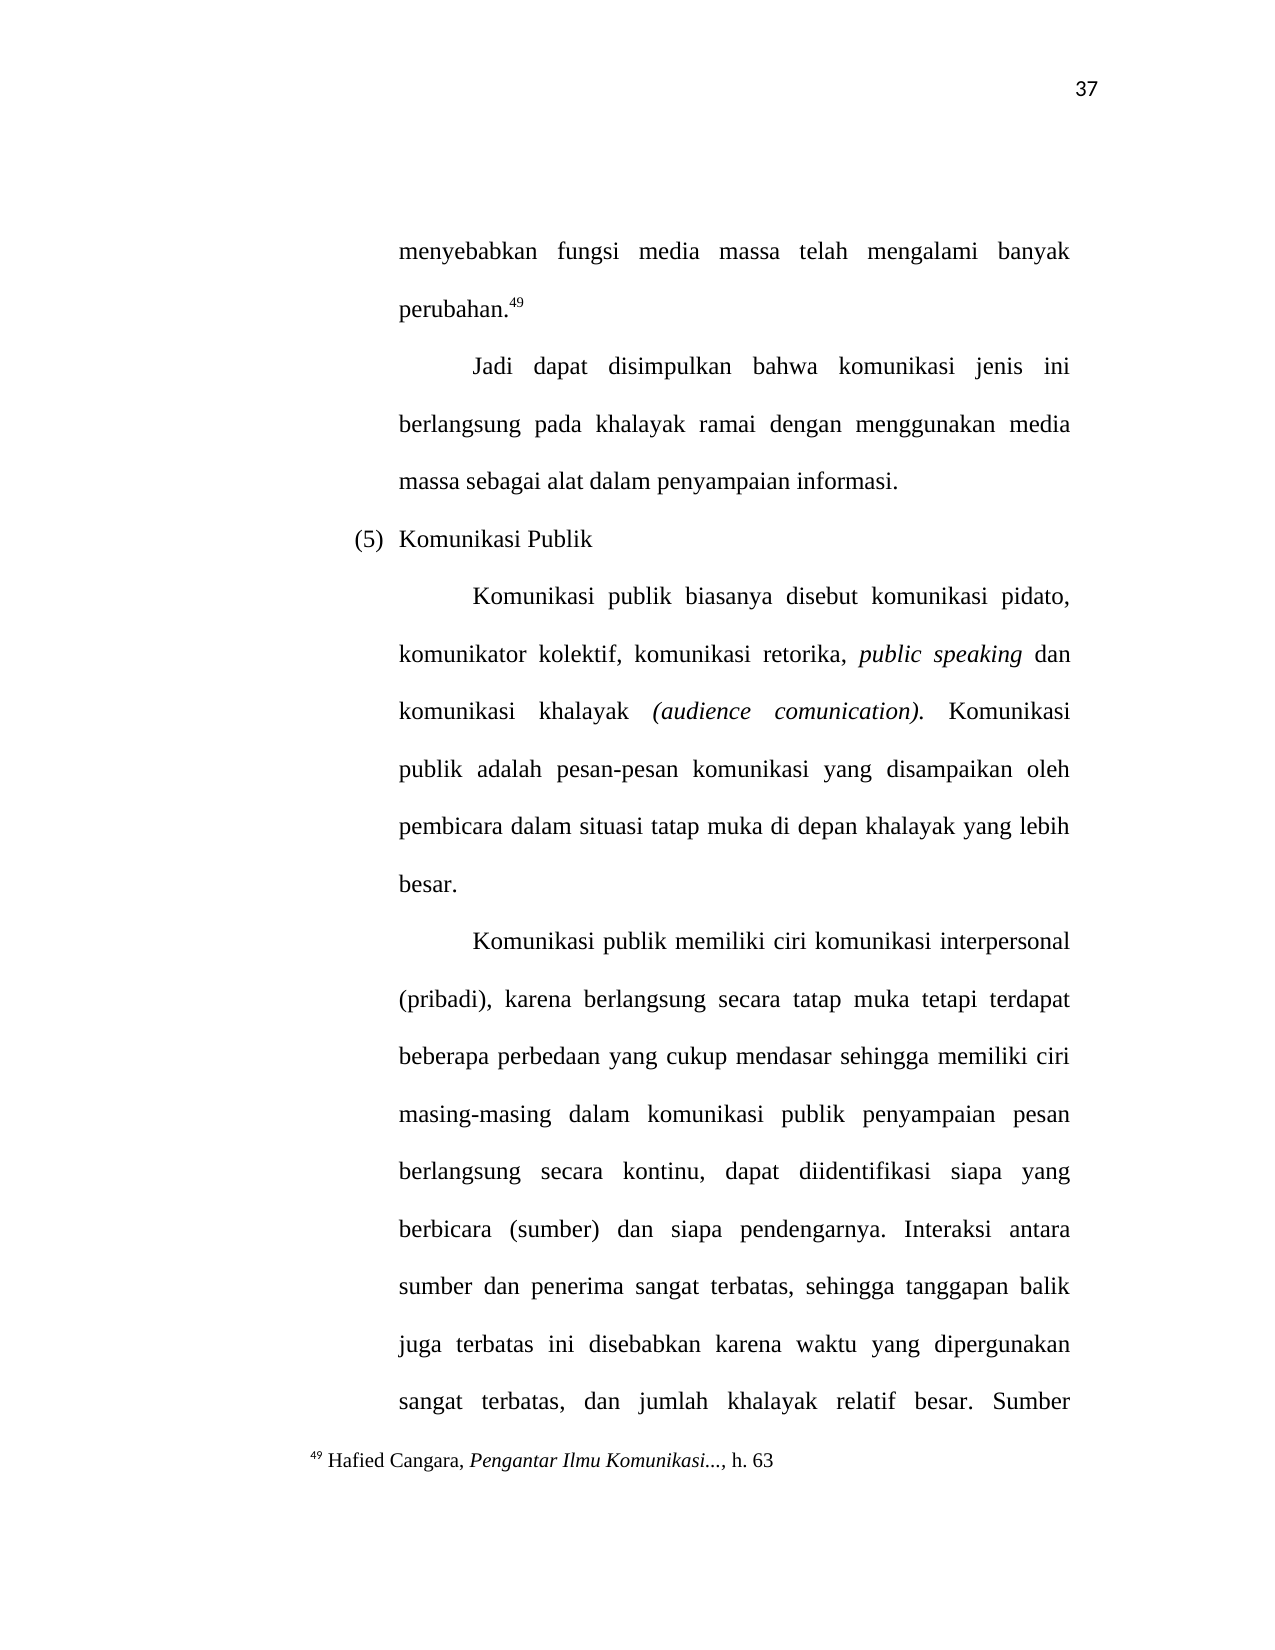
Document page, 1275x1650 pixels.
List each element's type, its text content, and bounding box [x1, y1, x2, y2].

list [399, 926, 1071, 1415]
list Jadi dapat disimpulkan bahwa komunikasi jenis ini berlangsung pada khalayak ramai dengan menggunakan media massa sebagai alat dalam penyampaian informasi. [399, 351, 1071, 495]
list Komunikasi Publik [354, 524, 1071, 552]
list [399, 236, 1071, 322]
list Komunikasi publik biasanya disebut komunikasi pidato, komunikator kolektif, komunikasi retorika, public speaking dan komunikasi khalayak (audience comunication). Komunikasi publik adalah pesan-pesan komunikasi yang disampaikan oleh pembicara dalam situasi tatap muka di depan khalayak yang lebih besar. [399, 581, 1071, 897]
